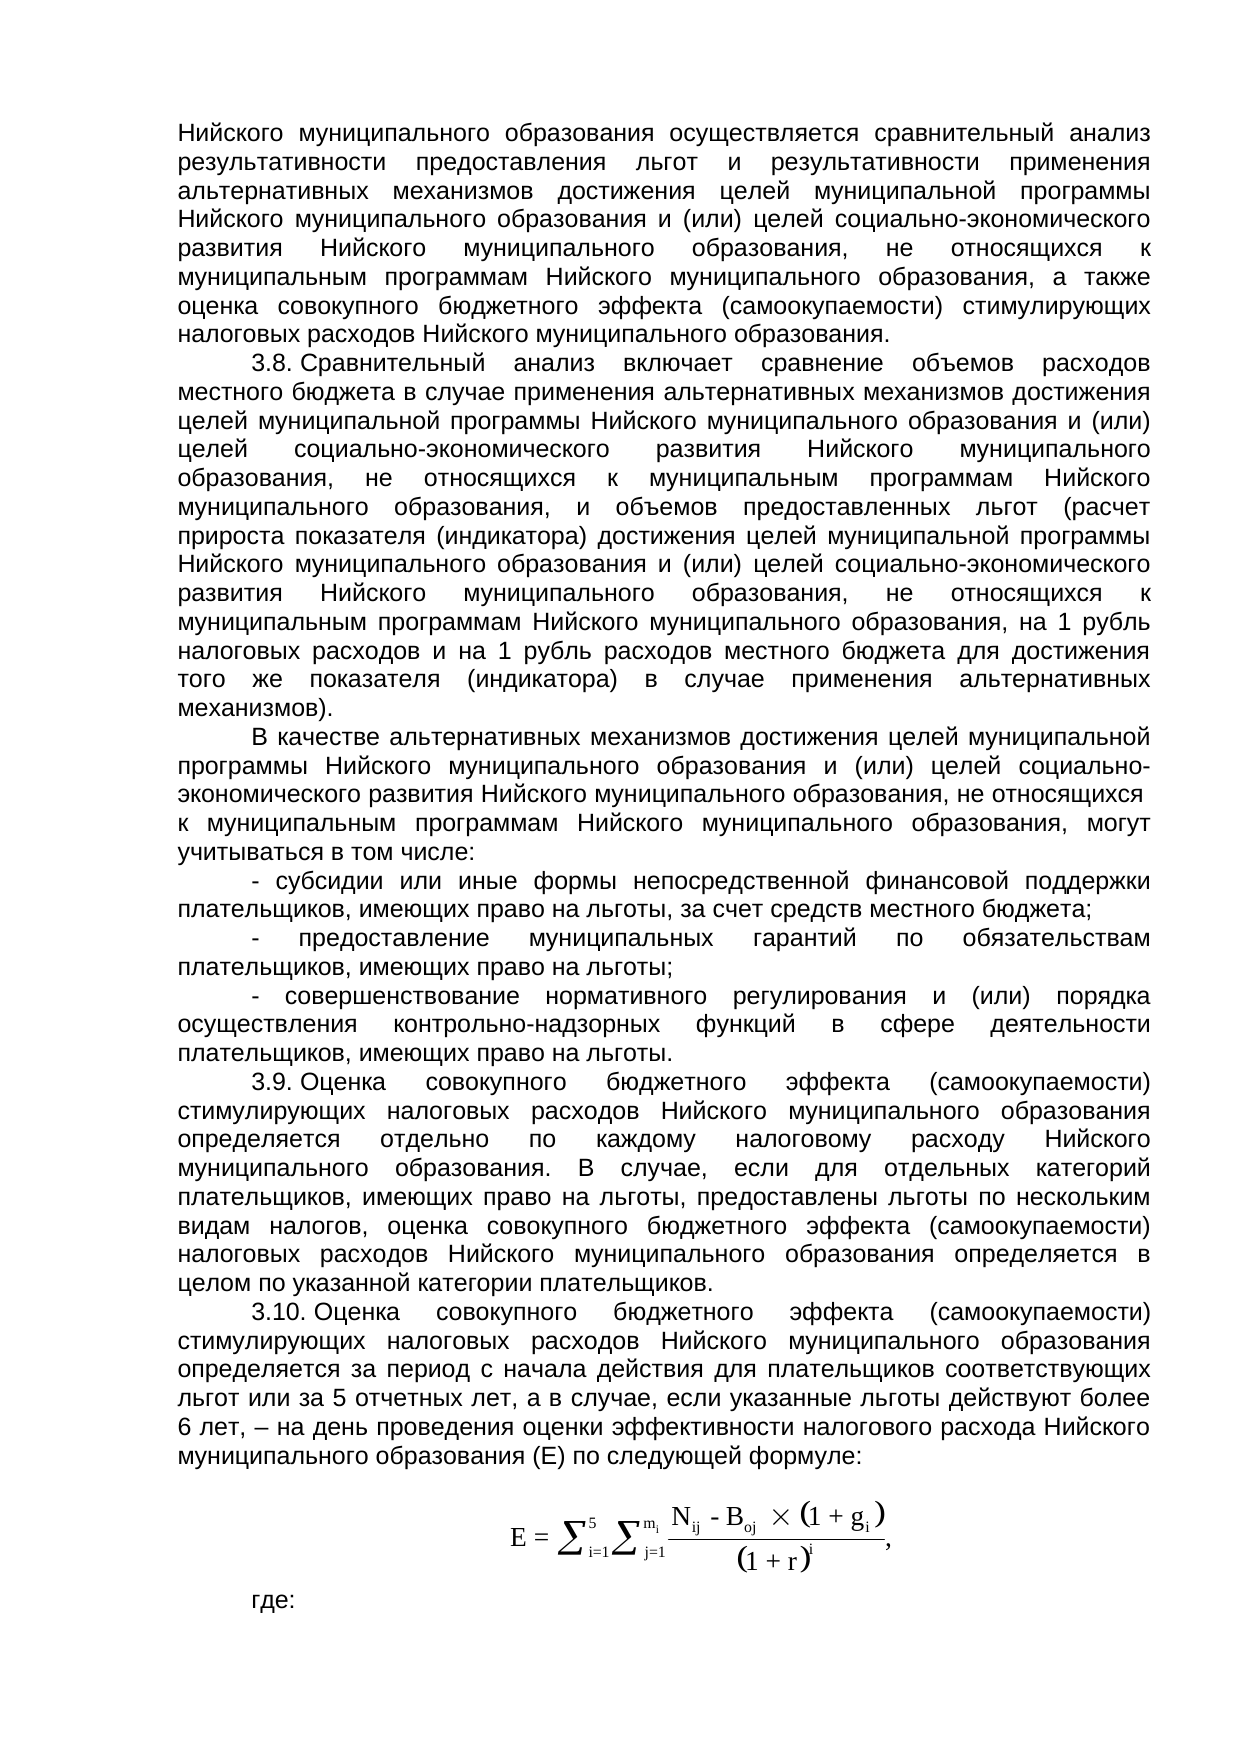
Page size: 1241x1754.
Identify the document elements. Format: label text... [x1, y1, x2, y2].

text - предоставление муниципальных гарантий по обязательствам плательщиков, имеющих право на льготы; [177, 923, 1152, 981]
text - субсидии или иные формы непосредственной финансовой поддержки плательщиков, имеющих право на льготы, за счет средств местного бюджета; [177, 866, 1152, 923]
text 3.10. Оценка совокупного бюджетного эффекта (самоокупаемости) стимулирующих налоговых расходов Нийского муниципального образования определяется за период с начала действия для плательщиков соответствующих льгот или за 5 отчетных лет, а в случае, если указанные льготы действуют более 6 лет, – на день проведения оценки эффективности налогового расхода Нийского муниципального образования (E) по следующей формуле: [177, 1297, 1152, 1469]
text В качестве альтернативных механизмов достижения целей муниципальной программы Нийского муниципального образования и (или) целей социально-экономического развития Нийского муниципального образования, не относящихся к муниципальным программам Нийского муниципального образования, могут учитываться в том числе: [177, 722, 1152, 866]
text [177, 118, 1152, 348]
text - совершенствование нормативного регулирования и (или) порядка осуществления контрольно-надзорных функций в сфере деятельности плательщиков, имеющих право на льготы. [177, 981, 1152, 1067]
text 3.9. Оценка совокупного бюджетного эффекта (самоокупаемости) стимулирующих налоговых расходов Нийского муниципального образования определяется отдельно по каждому налоговому расходу Нийского муниципального образования. В случае, если для отдельных категорий плательщиков, имеющих право на льготы, предоставлены льготы по нескольким видам налогов, оценка совокупного бюджетного эффекта (самоокупаемости) налоговых расходов Нийского муниципального образования определяется в целом по указанной категории плательщиков. [177, 1067, 1152, 1297]
text где: [177, 1585, 1152, 1614]
text 3.8. Сравнительный анализ включает сравнение объемов расходов местного бюджета в случае применения альтернативных механизмов достижения целей муниципальной программы Нийского муниципального образования и (или) целей социально-экономического развития Нийского муниципального образования, не относящихся к муниципальным программам Нийского муниципального образования, и объемов предоставленных льгот (расчет прироста показателя (индикатора) достижения целей муниципальной программы Нийского муниципального образования и (или) целей социально-экономического развития Нийского муниципального образования, не относящихся к муниципальным программам Нийского муниципального образования, на 1 рубль налоговых расходов и на 1 рубль расходов местного бюджета для достижения того же показателя (индикатора) в случае применения альтернативных механизмов). [177, 348, 1152, 722]
